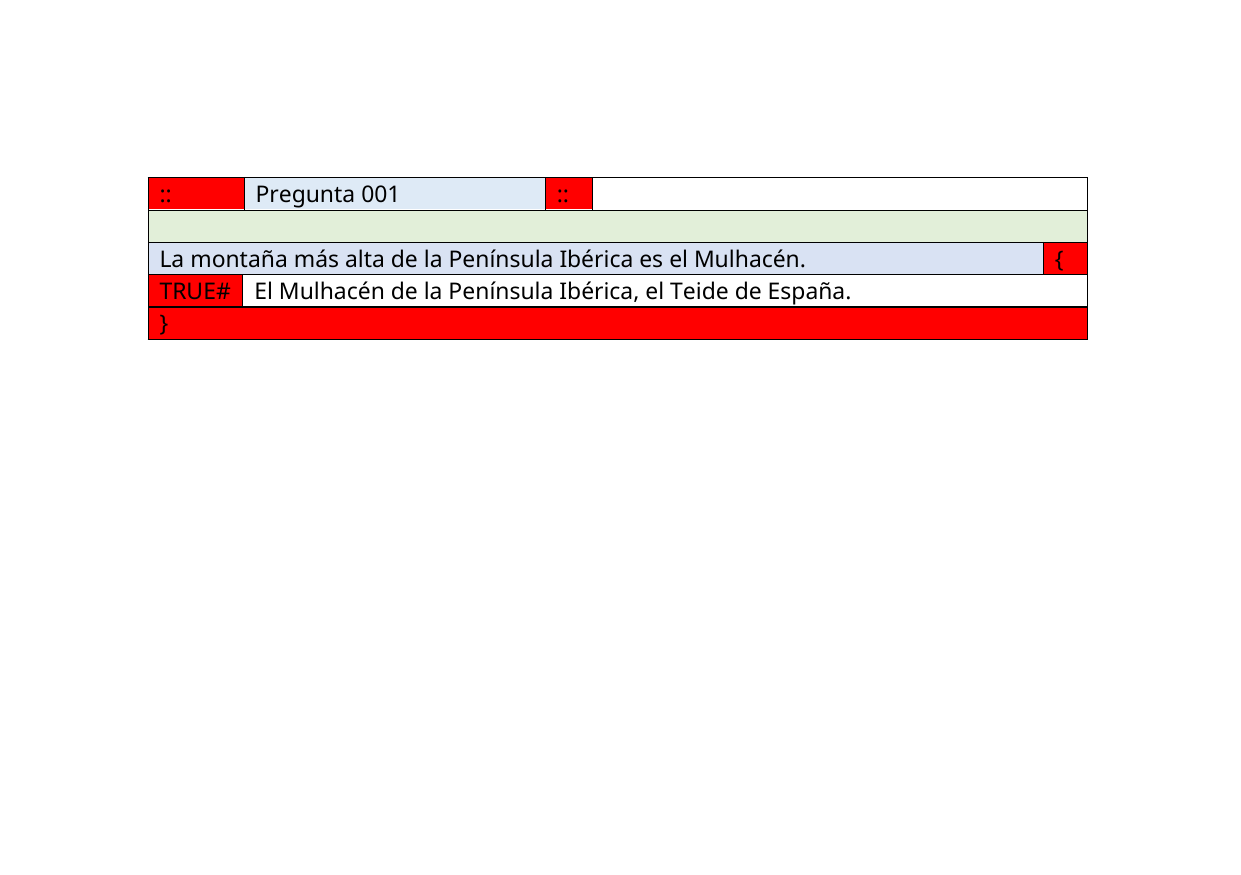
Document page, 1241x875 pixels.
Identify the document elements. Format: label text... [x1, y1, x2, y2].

table_header [593, 178, 1087, 209]
table_header Pregunta 001 [245, 178, 545, 209]
table_header :: [546, 178, 592, 209]
table_header :: [149, 178, 244, 209]
table_cell La montaña más alta de la Península Ibérica es el Mulhacén. [149, 243, 1043, 274]
table_cell { [1044, 243, 1087, 274]
table_cell TRUE# [149, 275, 242, 306]
table_cell El Mulhacén de la Península Ibérica, el Teide de España. [243, 275, 1087, 306]
table_cell [149, 211, 1087, 242]
table_cell } [149, 308, 1087, 339]
